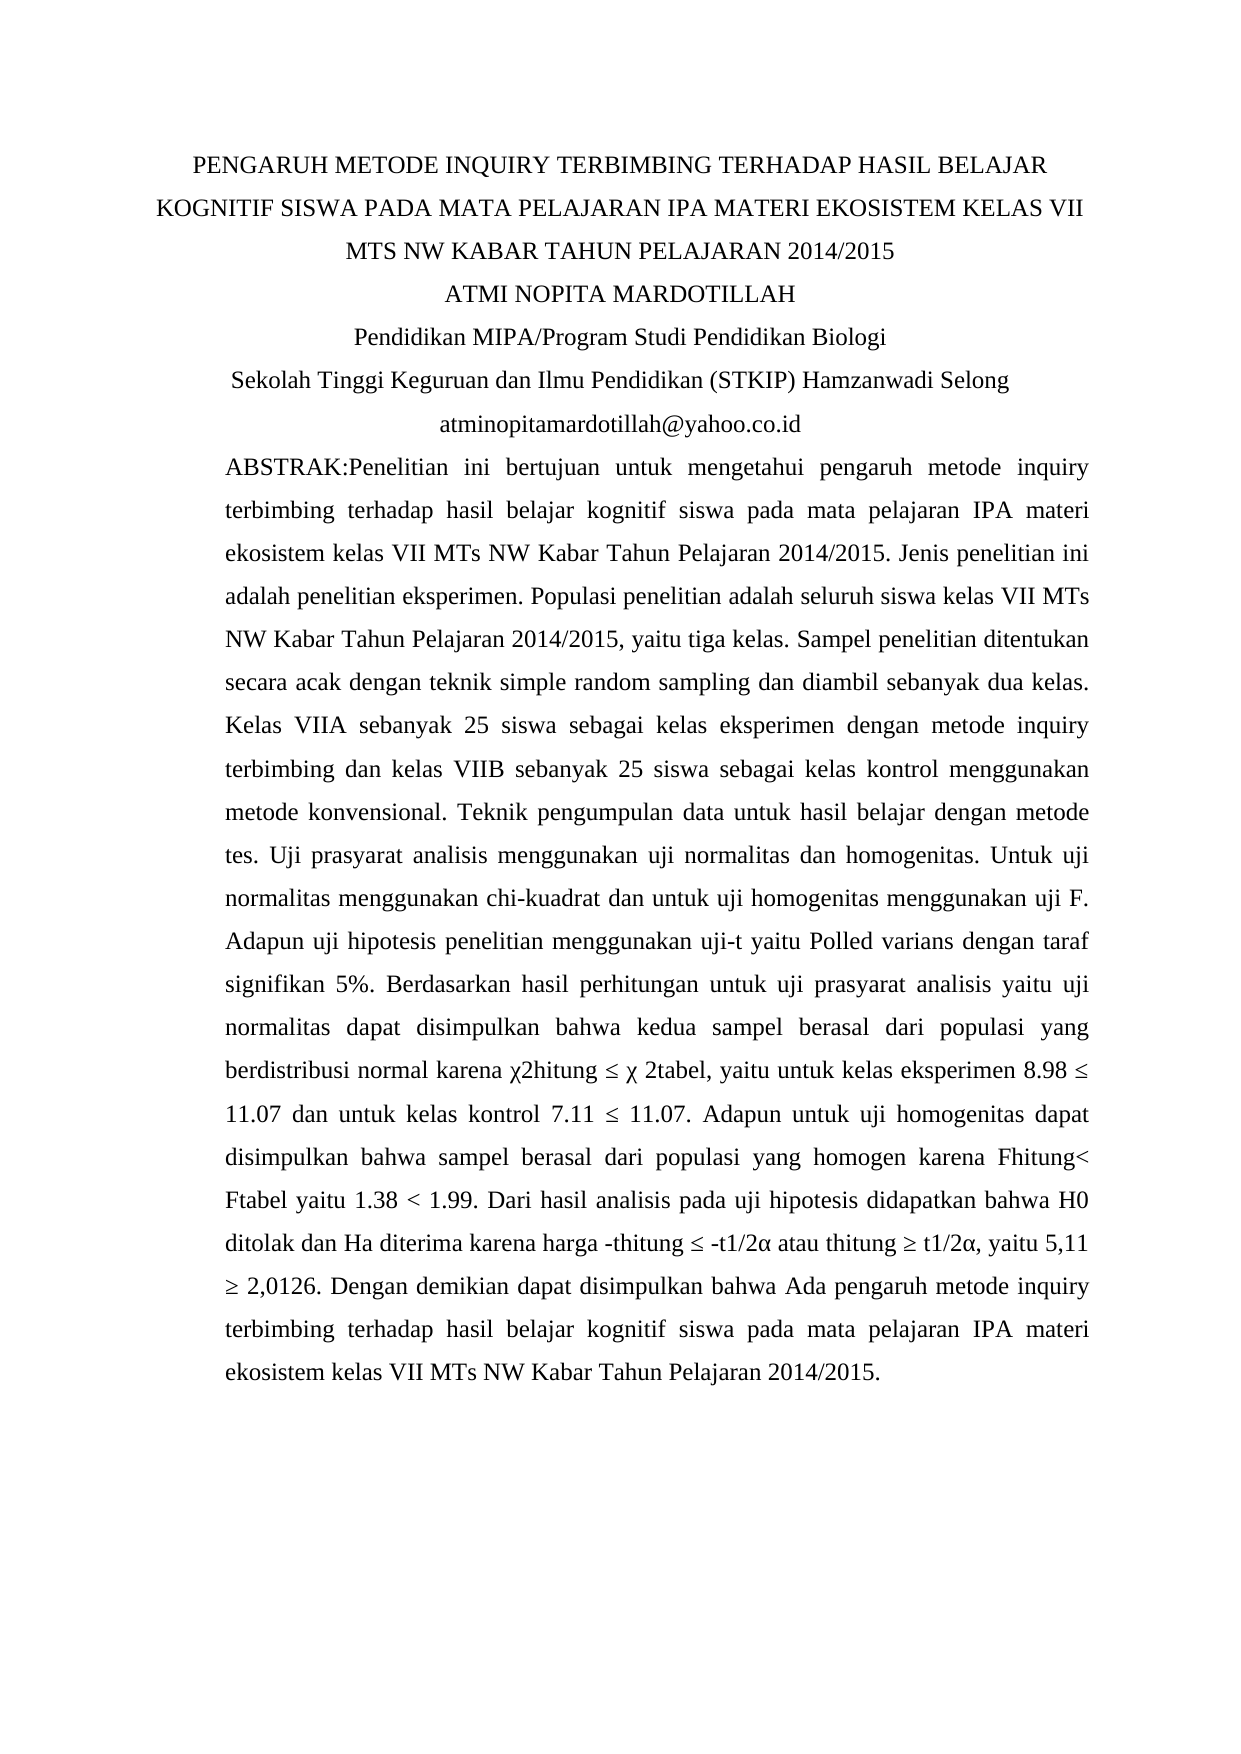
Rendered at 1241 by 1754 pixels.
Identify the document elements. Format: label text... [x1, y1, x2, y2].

text Sekolah Tinggi Keguruan dan Ilmu Pendidikan (STKIP) Hamzanwadi Selong [150, 366, 1090, 394]
text ABSTRAK:Penelitian ini bertujuan untuk mengetahui pengaruh metode inquiry terbimbing terhadap hasil belajar kognitif siswa pada mata pelajaran IPA materi ekosistem kelas VII MTs NW Kabar Tahun Pelajaran 2014/2015. Jenis penelitian ini adalah penelitian eksperimen. Populasi penelitian adalah seluruh siswa kelas VII MTs NW Kabar Tahun Pelajaran 2014/2015, yaitu tiga kelas. Sampel penelitian ditentukan secara acak dengan teknik simple random sampling dan diambil sebanyak dua kelas. Kelas VIIA sebanyak 25 siswa sebagai kelas eksperimen dengan metode inquiry terbimbing dan kelas VIIB sebanyak 25 siswa sebagai kelas kontrol menggunakan metode konvensional. Teknik pengumpulan data untuk hasil belajar dengan metode tes. Uji prasyarat analisis menggunakan uji normalitas dan homogenitas. Untuk uji normalitas menggunakan chi-kuadrat dan untuk uji homogenitas menggunakan uji F. Adapun uji hipotesis penelitian menggunakan uji-t yaitu Polled varians dengan taraf signifikan 5%. Berdasarkan hasil perhitungan untuk uji prasyarat analisis yaitu uji normalitas dapat disimpulkan bahwa kedua sampel berasal dari populasi yang berdistribusi normal karena χ2hitung ≤ χ 2tabel, yaitu untuk kelas eksperimen 8.98 ≤ 11.07 dan untuk kelas kontrol 7.11 ≤ 11.07. Adapun untuk uji homogenitas dapat disimpulkan bahwa sampel berasal dari populasi yang homogen karena Fhitung< Ftabel yaitu 1.38 < 1.99. Dari hasil analisis pada uji hipotesis didapatkan bahwa H0 ditolak dan Ha diterima karena harga -thitung ≤ -t1/2α atau thitung ≥ t1/2α, yaitu 5,11 ≥ 2,0126. Dengan demikian dapat disimpulkan bahwa Ada pengaruh metode inquiry terbimbing terhadap hasil belajar kognitif siswa pada mata pelajaran IPA materi ekosistem kelas VII MTs NW Kabar Tahun Pelajaran 2014/2015. [225, 452, 1090, 1386]
text ATMI NOPITA MARDOTILLAH [150, 279, 1090, 308]
text Pendidikan MIPA/Program Studi Pendidikan Biologi [150, 322, 1090, 351]
text atminopitamardotillah@yahoo.co.id [150, 409, 1090, 437]
text PENGARUH METODE INQUIRY TERBIMBING TERHADAP HASIL BELAJAR KOGNITIF SISWA PADA MATA PELAJARAN IPA MATERI EKOSISTEM KELAS VII MTS NW KABAR TAHUN PELAJARAN 2014/2015 [150, 150, 1090, 265]
